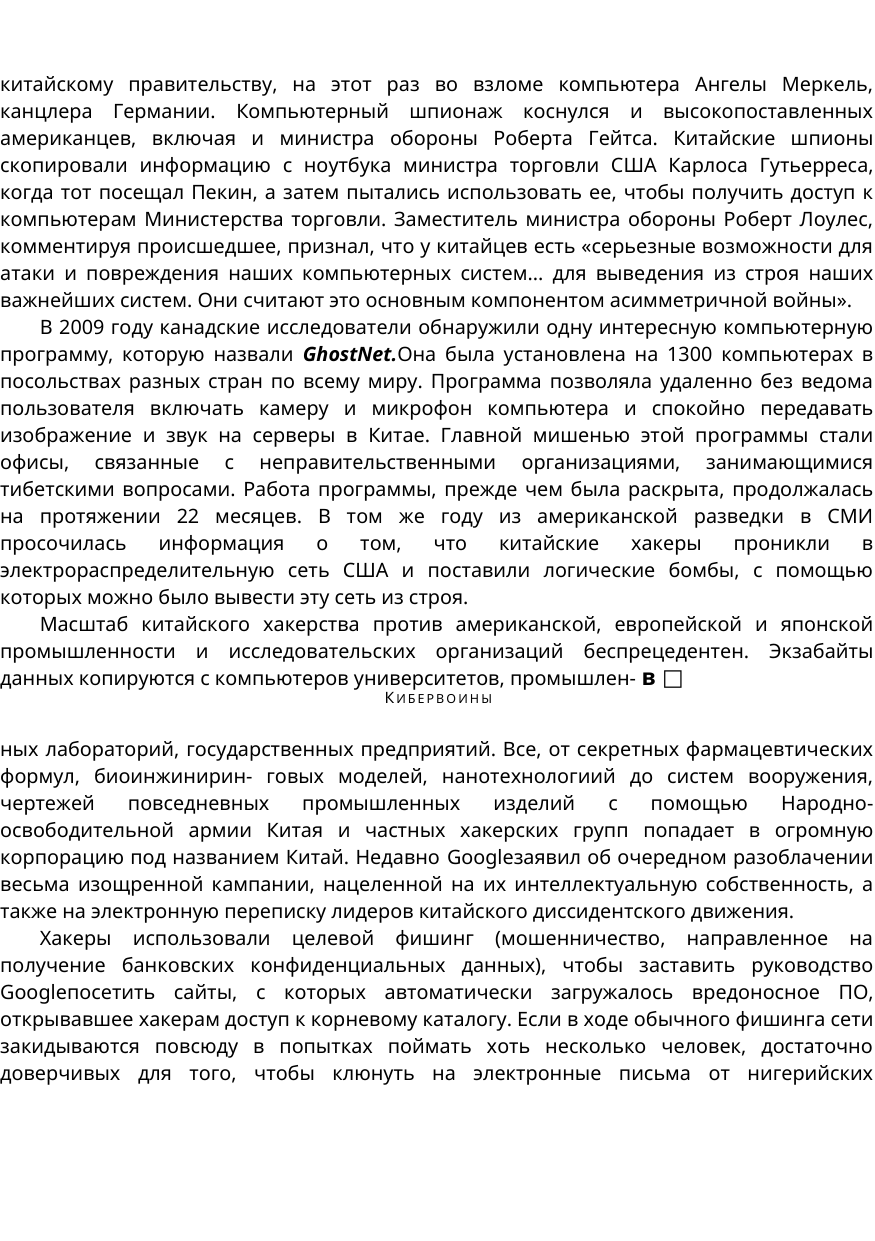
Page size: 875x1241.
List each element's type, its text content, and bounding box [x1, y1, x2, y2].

text китайскому правительству, на этот раз во взломе компьютера Ангелы Меркель, канцлера Германии. Компьютерный шпионаж коснулся и высокопоставленных американцев, включая и министра обороны Роберта Гейтса. Китайские шпионы скопировали информацию с ноутбука министра торговли США Карлоса Гутьерреса, когда тот посещал Пекин, а затем пытались использовать ее, чтобы получить доступ к компьютерам Министерства торговли. Заместитель министра обороны Роберт Лоулес, комментируя происшедшее, признал, что у китайцев есть «серьезные возможности для атаки и повреждения наших компьютерных систем... для выведения из строя наших важнейших систем. Они считают это основным компонентом асимметричной войны». [0, 70, 874, 313]
text Кибервоины [2, 691, 874, 706]
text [0, 924, 874, 1086]
text ных лабораторий, государственных предприятий. Все, от секретных фармацевтических формул, биоинжинирин- говых моделей, нанотехнологиий до систем вооружения, чертежей повседневных промышленных изделий с помощью Народно-освободительной армии Китая и частных хакерских групп попадает в огромную корпорацию под названием Китай. Недавно Googleзаявил об очередном разоблачении весьма изощренной кампании, нацеленной на их интеллектуальную собственность, а также на электронную переписку лидеров китайского диссидентского движения. [0, 735, 874, 924]
text Масштаб китайского хакерства против американской, европейской и японской промышленности и исследовательских организаций беспрецедентен. Экзабайты данных копируются с компьютеров университетов, промышлен- в □ [0, 610, 874, 691]
text В 2009 году канадские исследователи обнаружили одну интересную компьютерную программу, которую назвали GhostNet.Она была установлена на 1300 компьютерах в посольствах разных стран по всему миру. Программа позволяла удаленно без ведома пользователя включать камеру и микрофон компьютера и спокойно передавать изображение и звук на серверы в Китае. Главной мишенью этой программы стали офисы, связанные с неправительственными организациями, занимающимися тибетскими вопросами. Работа программы, прежде чем была раскрыта, продолжалась на протяжении 22 месяцев. В том же году из американской разведки в СМИ просочилась информация о том, что китайские хакеры проникли в электрораспределительную сеть США и поставили логические бомбы, с помощью которых можно было вывести эту сеть из строя. [0, 313, 874, 610]
